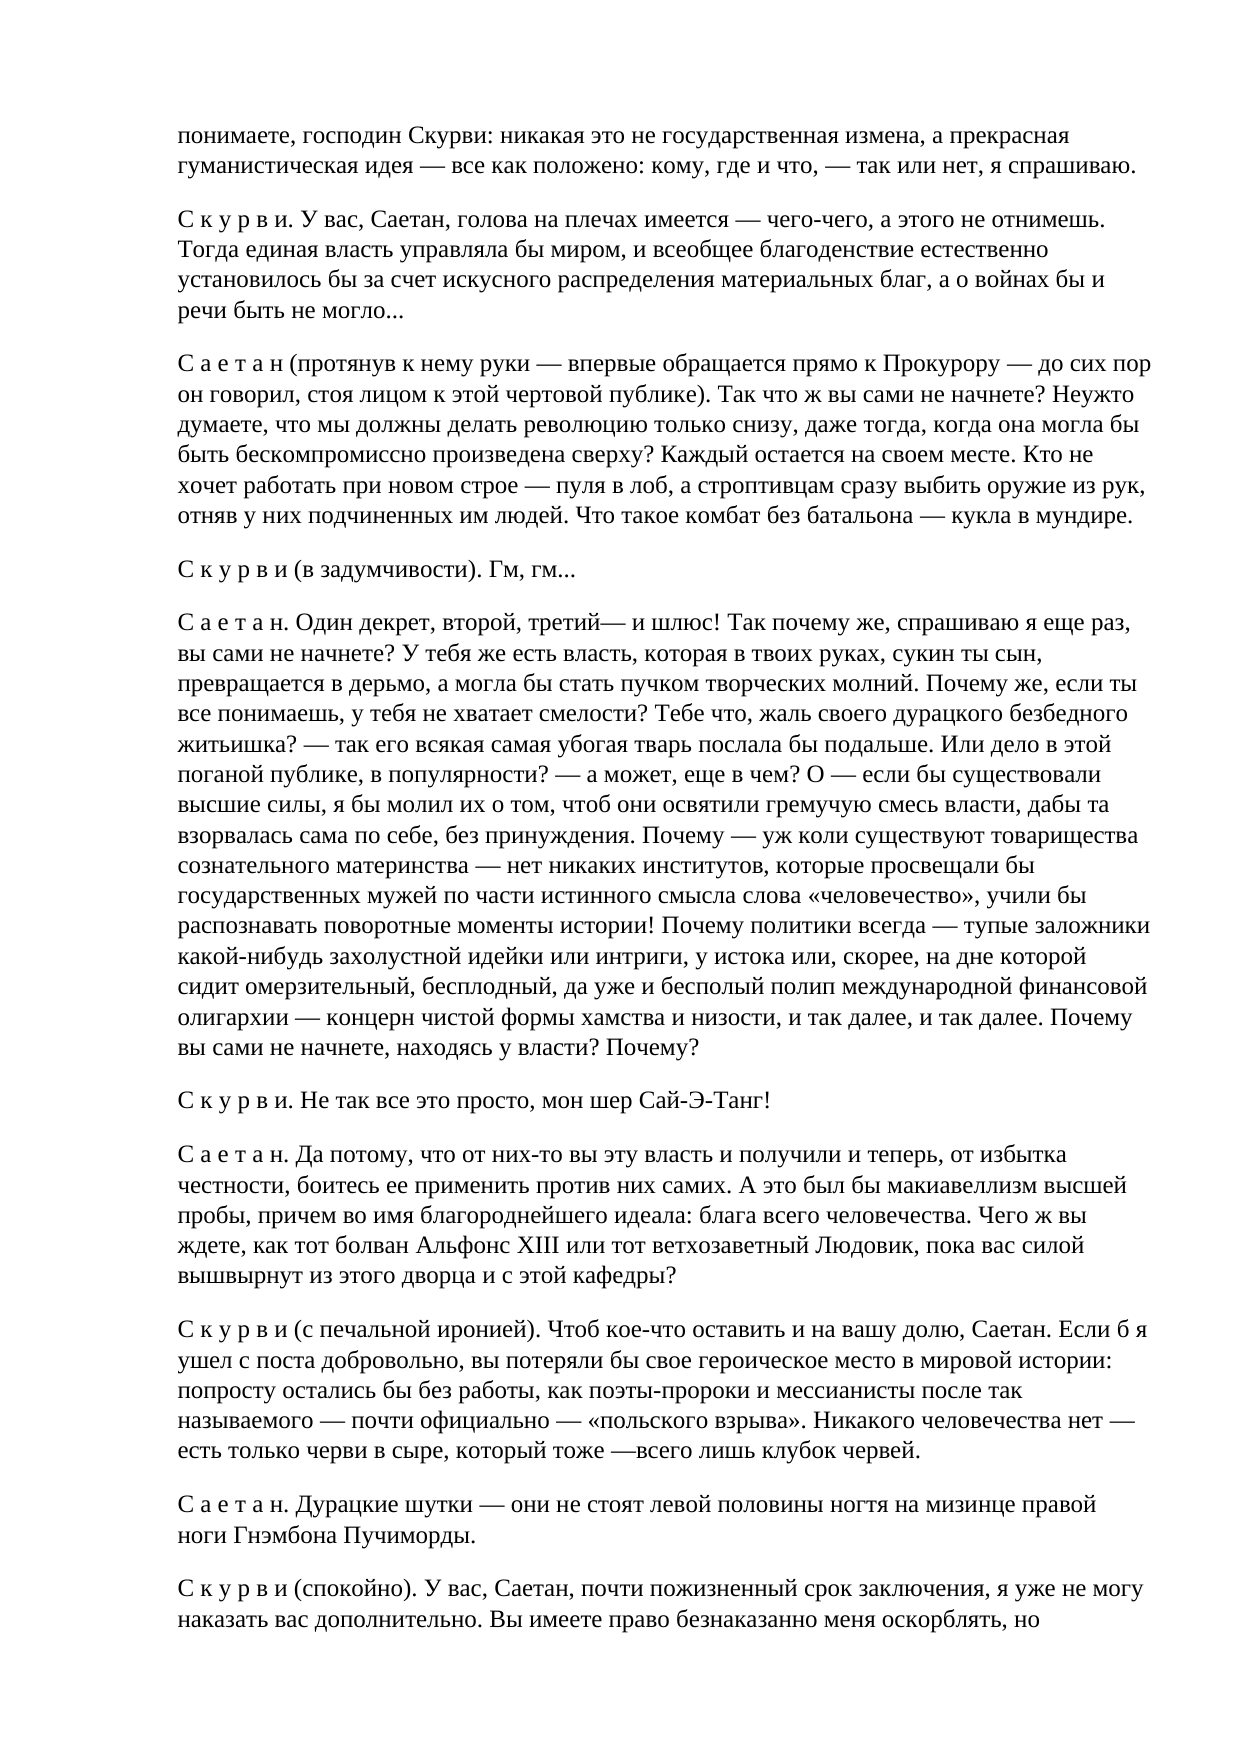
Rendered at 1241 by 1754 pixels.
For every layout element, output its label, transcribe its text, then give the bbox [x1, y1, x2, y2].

text С к у р в и. У вас, Саетан, голова на плечах имеется — чего-чего, а этого не отнимешь. Тогда единая власть управляла бы миром, и всеобщее благоденствие естественно установилось бы за счет искусного распределения материальных благ, а о войнах бы и речи быть не могло... [177, 202, 1152, 323]
text С к у р в и (в задумчивости). Гм, гм... [177, 552, 1152, 582]
text С а е т а н. Дурацкие шутки — они не стоят левой половины ногтя на мизинце правой ноги Гнэмбона Пучиморды. [177, 1488, 1152, 1548]
text С к у р в и (с печальной иронией). Чтоб кое-что оставить и на вашу долю, Саетан. Если б я ушел с поста добровольно, вы потеряли бы свое героическое место в мировой истории: попросту остались бы без работы, как поэты-пророки и мессианисты после так называемого — почти официально — «польского взрыва». Никакого человечества нет — есть только черви в сыре, который тоже —всего лишь клубок червей. [177, 1313, 1152, 1464]
text С а е т а н (протянув к нему руки — впервые обращается прямо к Прокурору — до сих пор он говорил, стоя лицом к этой чертовой публике). Так что ж вы сами не начнете? Неужто думаете, что мы должны делать революцию только снизу, даже тогда, когда она могла бы быть бескомпромиссно произведена сверху? Каждый остается на своем месте. Кто не хочет работать при новом строе — пуля в лоб, а строптивцам сразу выбить оружие из рук, отняв у них подчиненных им людей. Что такое комбат без батальона — кукла в мундире. [177, 347, 1152, 529]
text С к у р в и. Не так все это просто, мон шер Сай-Э-Танг! [177, 1084, 1152, 1114]
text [177, 118, 1152, 179]
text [177, 1572, 1152, 1632]
text С а е т а н. Да потому, что от них-то вы эту власть и получили и теперь, от избытка честности, боитесь ее применить против них самих. А это был бы макиавеллизм высшей пробы, причем во имя благороднейшего идеала: блага всего человечества. Чего ж вы ждете, как тот болван Альфонс XIII или тот ветхозаветный Людовик, пока вас силой вышвырнут из этого дворца и с этой кафедры? [177, 1138, 1152, 1289]
text С а е т а н. Один декрет, второй, третий— и шлюс! Так почему же, спрашиваю я еще раз, вы сами не начнете? У тебя же есть власть, которая в твоих руках, сукин ты сын, превращается в дерьмо, а могла бы стать пучком творческих молний. Почему же, если ты все понимаешь, у тебя не хватает смелости? Тебе что, жаль своего дурацкого безбедного житьишка? — так его всякая самая убогая тварь послала бы подальше. Или дело в этой поганой публике, в популярности? — а может, еще в чем? О — если бы существовали высшие силы, я бы молил их о том, чтоб они освятили гремучую смесь власти, дабы та взорвалась сама по себе, без принуждения. Почему — уж коли существуют товарищества сознательного материнства — нет никаких институтов, которые просвещали бы государственных мужей по части истинного смысла слова «человечество», учили бы распознавать поворотные моменты истории! Почему политики всегда — тупые заложники какой-нибудь захолустной идейки или интриги, у истока или, скорее, на дне которой сидит омерзительный, бесплодный, да уже и бесполый полип международной финансовой олигархии — концерн чистой формы хамства и низости, и так далее, и так далее. Почему вы сами не начнете, находясь у власти? Почему? [177, 606, 1152, 1061]
